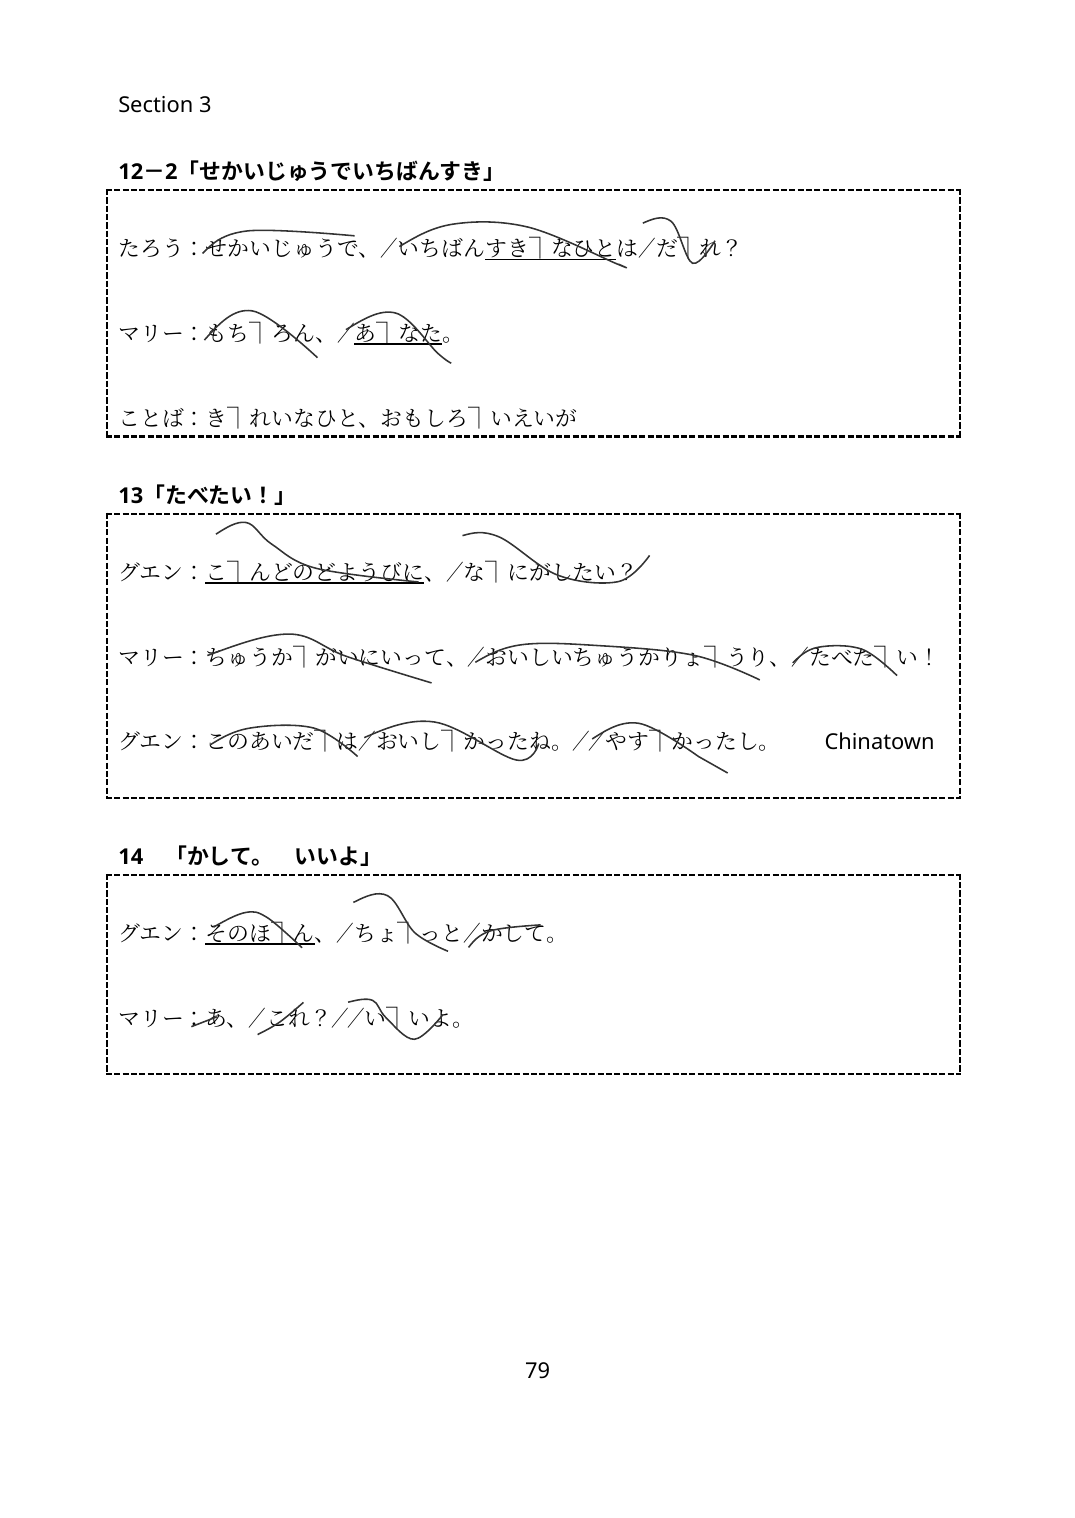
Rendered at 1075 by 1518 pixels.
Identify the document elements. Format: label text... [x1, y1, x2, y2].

table_header グエン：こ⏋んどのどようびに、／な⏋にがしたい？ マリー：ちゅうか⏋がいにいって、／おいしいちゅうかりょ⏋うり、／たべた⏋い！ グエン：このあいだ⏋は／おいし⏋かったね。／／やす⏋かったし。 Chinatown [107, 513, 960, 797]
table_header グエン：そのほ⏋ん、／ちょ⏋っと／かして。 マリー：あ、／これ？／／い⏋いよ。 [107, 874, 960, 1073]
text 12－2「せかいじゅうでいちばんすき」 [118, 151, 957, 189]
table_header たろう：せかいじゅうで、／いちばんすき⏋なひとは／だ⏋れ？ マリー：もち⏋ろん、／あ⏋なた。 ことば：き⏋れいなひと、おもしろ⏋いえいが [107, 189, 960, 435]
text 14 「かして。 いいよ」 [118, 836, 957, 874]
text 13「たべたい！」 [118, 475, 957, 512]
